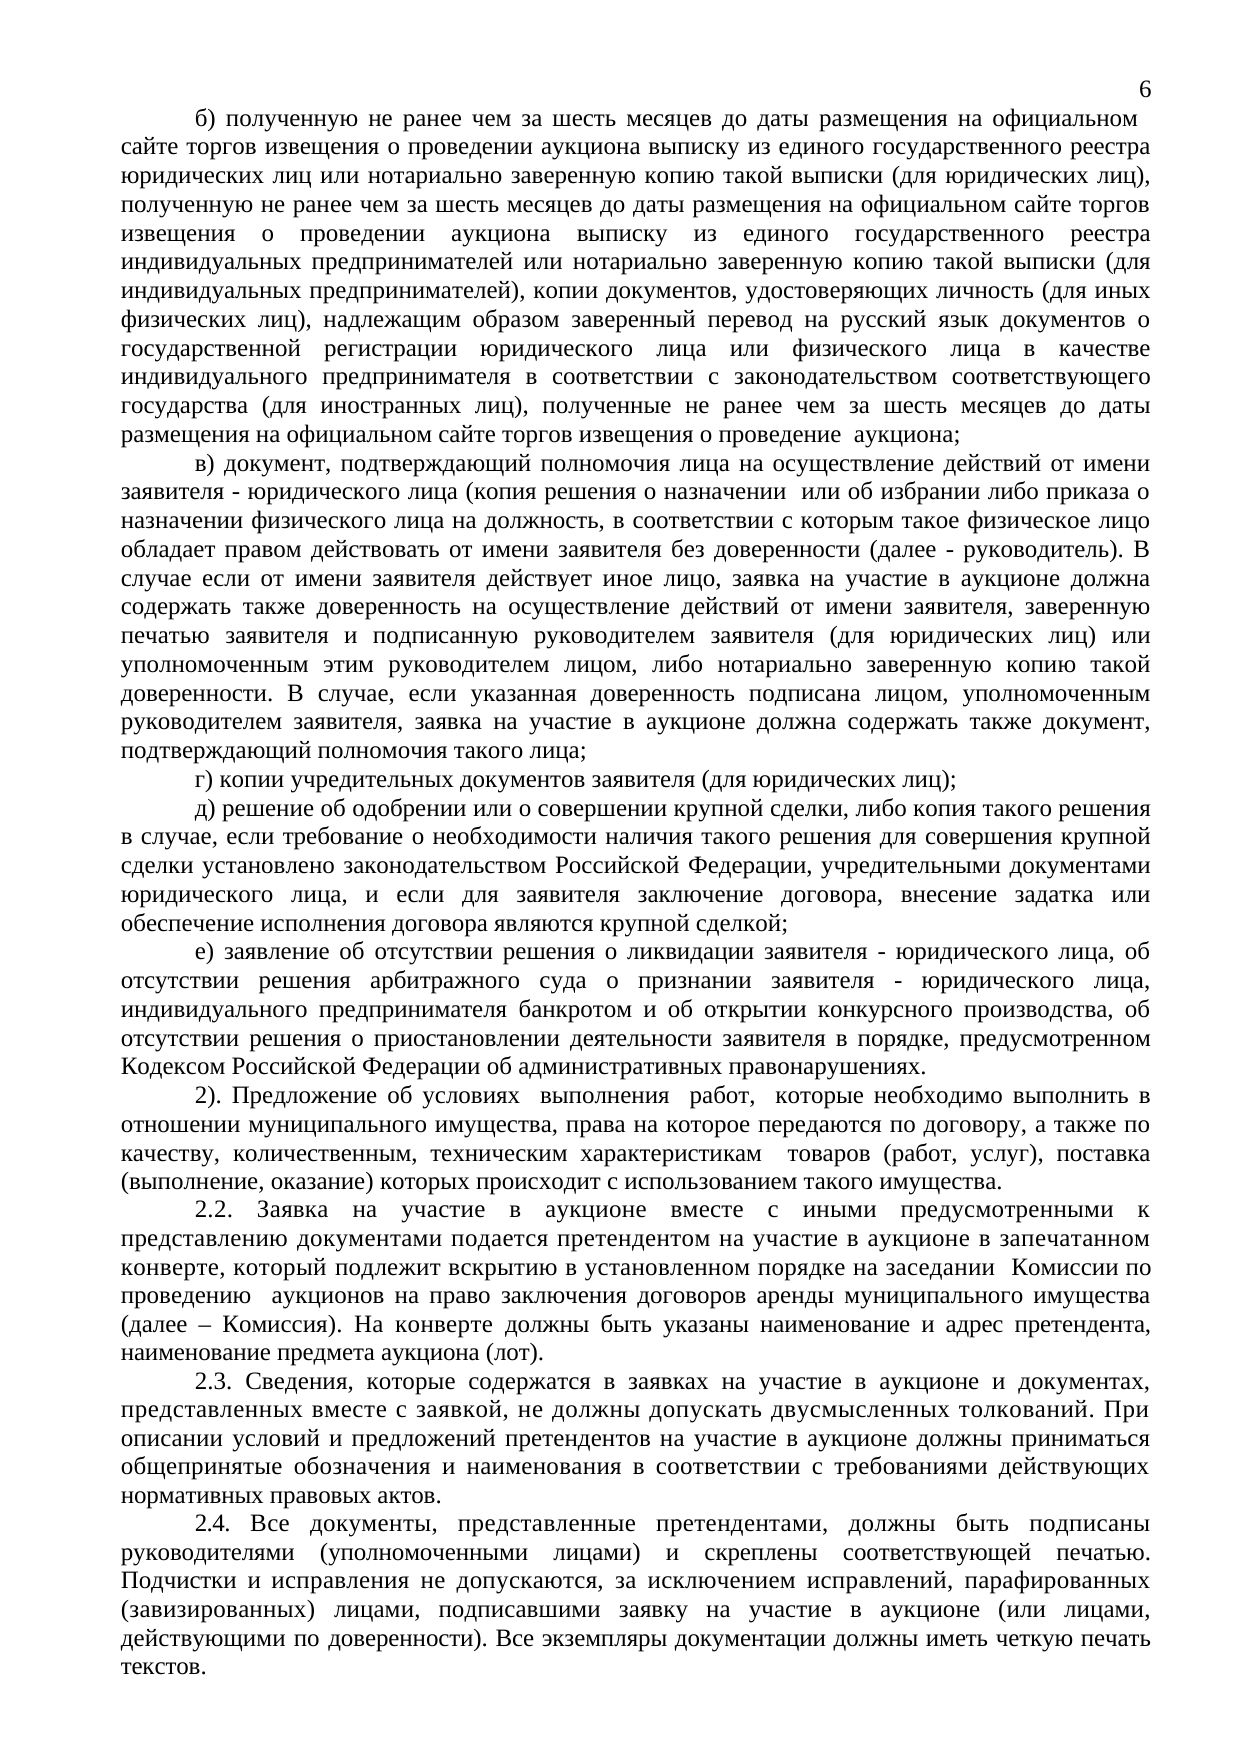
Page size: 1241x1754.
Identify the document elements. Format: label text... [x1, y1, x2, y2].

text в) документ, подтверждающий полномочия лица на осуществление действий от имени заявителя - юридического лица (копия решения о назначении или об избрании либо приказа о назначении физического лица на должность, в соответствии с которым такое физическое лицо обладает правом действовать от имени заявителя без доверенности (далее - руководитель). В случае если от имени заявителя действует иное лицо, заявка на участие в аукционе должна содержать также доверенность на осуществление действий от имени заявителя, заверенную печатью заявителя и подписанную руководителем заявителя (для юридических лиц) или уполномоченным этим руководителем лицом, либо нотариально заверенную копию такой доверенности. В случае, если указанная доверенность подписана лицом, уполномоченным руководителем заявителя, заявка на участие в аукционе должна содержать также документ, подтверждающий полномочия такого лица; [121, 448, 1152, 764]
text 2.3. Сведения, которые содержатся в заявках на участие в аукционе и документах, представленных вместе с заявкой, не должны допускать двусмысленных толкований. При описании условий и предложений претендентов на участие в аукционе должны приниматься общепринятые обозначения и наименования в соответствии с требованиями действующих нормативных правовых актов. [121, 1366, 1152, 1509]
text 2). Предложение об условиях выполнения работ, которые необходимо выполнить в отношении муниципального имущества, права на которое передаются по договору, а также по качеству, количественным, техническим характеристикам товаров (работ, услуг), поставка (выполнение, оказание) которых происходит с использованием такого имущества. [121, 1080, 1152, 1195]
text 2.2. Заявка на участие в аукционе вместе с иными предусмотренными к представлению документами подается претендентом на участие в аукционе в запечатанном конверте, который подлежит вскрытию в установленном порядке на заседании Комиссии по проведению аукционов на право заключения договоров аренды муниципального имущества (далее – Комиссия). На конверте должны быть указаны наименование и адрес претендента, наименование предмета аукциона (лот). [121, 1195, 1152, 1366]
text г) копии учредительных документов заявителя (для юридических лиц); [121, 764, 1152, 793]
text б) полученную не ранее чем за шесть месяцев до даты размещения на официальном сайте торгов извещения о проведении аукциона выписку из единого государственного реестра юридических лиц или нотариально заверенную копию такой выписки (для юридических лиц), полученную не ранее чем за шесть месяцев до даты размещения на официальном сайте торгов извещения о проведении аукциона выписку из единого государственного реестра индивидуальных предпринимателей или нотариально заверенную копию такой выписки (для индивидуальных предпринимателей), копии документов, удостоверяющих личность (для иных физических лиц), надлежащим образом заверенный перевод на русский язык документов о государственной регистрации юридического лица или физического лица в качестве индивидуального предпринимателя в соответствии с законодательством соответствующего государства (для иностранных лиц), полученные не ранее чем за шесть месяцев до даты размещения на официальном сайте торгов извещения о проведение аукциона; [121, 103, 1152, 448]
text 2.4. Все документы, представленные претендентами, должны быть подписаны руководителями (уполномоченными лицами) и скреплены соответствующей печатью. Подчистки и исправления не допускаются, за исключением исправлений, парафированных (завизированных) лицами, подписавшими заявку на участие в аукционе (или лицами, действующими по доверенности). Все экземпляры документации должны иметь четкую печать текстов. [121, 1509, 1152, 1680]
text е) заявление об отсутствии решения о ликвидации заявителя - юридического лица, об отсутствии решения арбитражного суда о признании заявителя - юридического лица, индивидуального предпринимателя банкротом и об открытии конкурсного производства, об отсутствии решения о приостановлении деятельности заявителя в порядке, предусмотренном Кодексом Российской Федерации об административных правонарушениях. [121, 936, 1152, 1080]
text д) решение об одобрении или о совершении крупной сделки, либо копия такого решения в случае, если требование о необходимости наличия такого решения для совершения крупной сделки установлено законодательством Российской Федерации, учредительными документами юридического лица, и если для заявителя заключение договора, внесение задатка или обеспечение исполнения договора являются крупной сделкой; [121, 793, 1152, 936]
